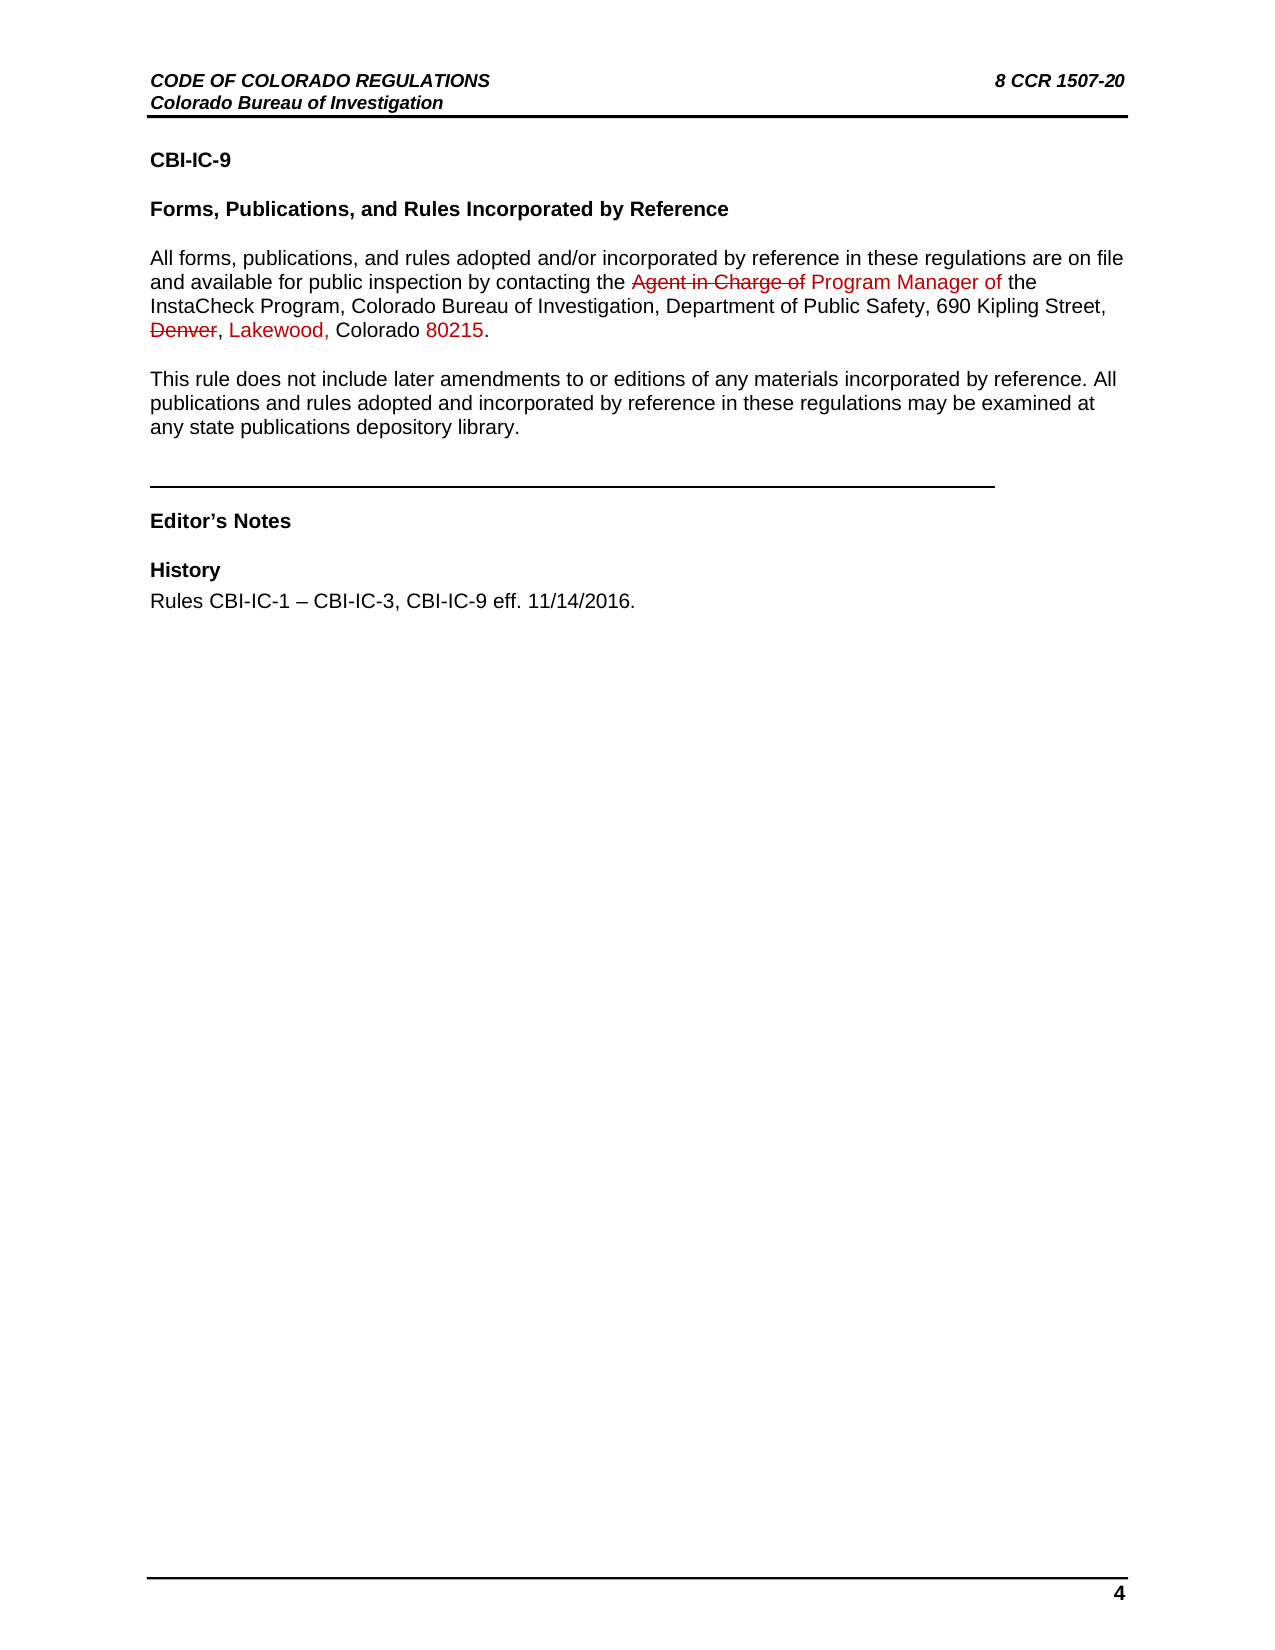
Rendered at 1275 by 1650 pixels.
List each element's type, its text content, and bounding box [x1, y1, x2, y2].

subtitle CBI-IC-9 [150, 148, 1135, 172]
text Rules CBI-IC-1 – CBI-IC-3, CBI-IC-9 eff. 11/14/2016. [150, 589, 1135, 613]
subtitle Editor’s Notes History [150, 488, 292, 582]
text This rule does not include later amendments to or editions of any materials incorporated by reference. All publications and rules adopted and incorporated by reference in these regulations may be examined at any state publications depository library. [150, 367, 1119, 439]
text All forms, publications, and rules adopted and/or incorporated by reference in these regulations are on file and available for public inspection by contacting the Agent in Charge of Program Manager of the InstaCheck Program, Colorado Bureau of Investigation, Department of Public Safety, 690 Kipling Street, Denver, Lakewood, Colorado 80215. [150, 246, 1125, 342]
subtitle Forms, Publications, and Rules Incorporated by Reference [150, 197, 1135, 221]
